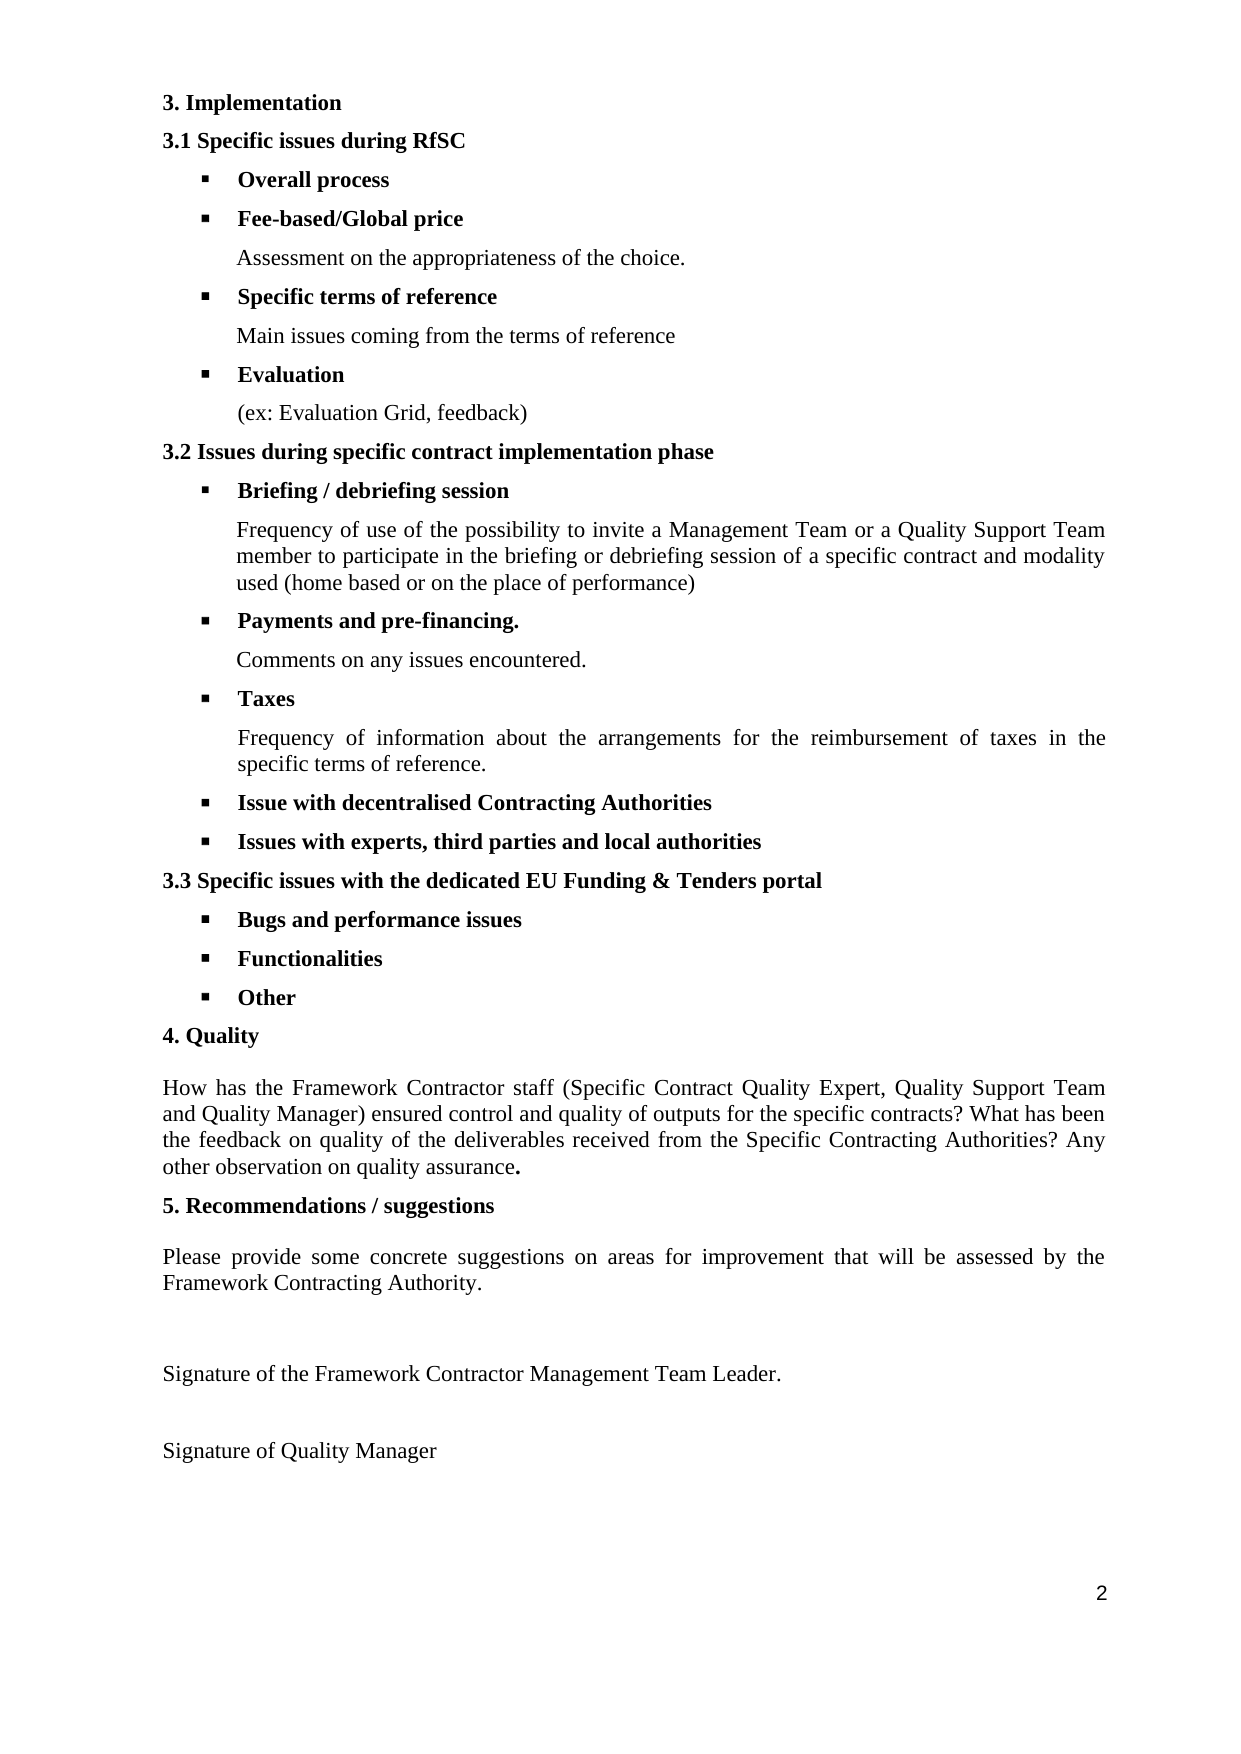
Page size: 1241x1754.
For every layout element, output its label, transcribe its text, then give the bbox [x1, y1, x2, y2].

text 3.3 Specific issues with the dedicated EU Funding & Tenders portal [162, 867, 1107, 893]
list Taxes [200, 685, 1107, 712]
list Payments and pre-financing. [200, 608, 1107, 634]
text Signature of the Framework Contractor Management Team Leader. [162, 1360, 1107, 1386]
text 4. Quality [162, 1022, 1107, 1049]
text Please provide some concrete suggestions on areas for improvement that will be assessed by the Framework Contracting Authority. [162, 1243, 1107, 1296]
list Overall process [200, 166, 1107, 193]
list Fee-based/Global price [200, 205, 1107, 232]
list Evaluation [200, 361, 1107, 387]
text 3.2 Issues during specific contract implementation phase [162, 438, 1107, 465]
text Frequency of use of the possibility to invite a Management Team or a Quality Support Team member to participate in the briefing or debriefing session of a specific contract and modality used (home based or on the place of performance) [236, 516, 1107, 595]
list Other [200, 984, 1107, 1010]
list Functionalities [200, 945, 1107, 971]
text Comments on any issues encountered. [236, 646, 1107, 673]
text Main issues coming from the terms of reference [236, 322, 1107, 348]
list Briefing / debriefing session [200, 477, 1107, 503]
text 3.1 Specific issues during RfSC [162, 127, 1107, 154]
list Issue with decentralised Contracting Authorities [200, 789, 1107, 816]
text Frequency of information about the arrangements for the reimbursement of taxes in the specific terms of reference. [237, 724, 1107, 777]
text Signature of Quality Manager [162, 1437, 1107, 1464]
list Bugs and performance issues [200, 906, 1107, 932]
text (ex: Evaluation Grid, feedback) [237, 399, 1107, 426]
list Specific terms of reference [200, 283, 1107, 309]
text 5. Recommendations / suggestions [162, 1192, 1107, 1218]
text How has the Framework Contractor staff (Specific Contract Quality Expert, Quality Support Team and Quality Manager) ensured control and quality of outputs for the specific contracts? What has been the feedback on quality of the deliverables received from the Specific Contracting Authorities? Any other observation on quality assurance. [162, 1074, 1107, 1179]
text 3. Implementation [162, 89, 1107, 115]
text Assessment on the appropriateness of the choice. [236, 244, 1107, 270]
list Issues with experts, third parties and local authorities [200, 828, 1107, 854]
